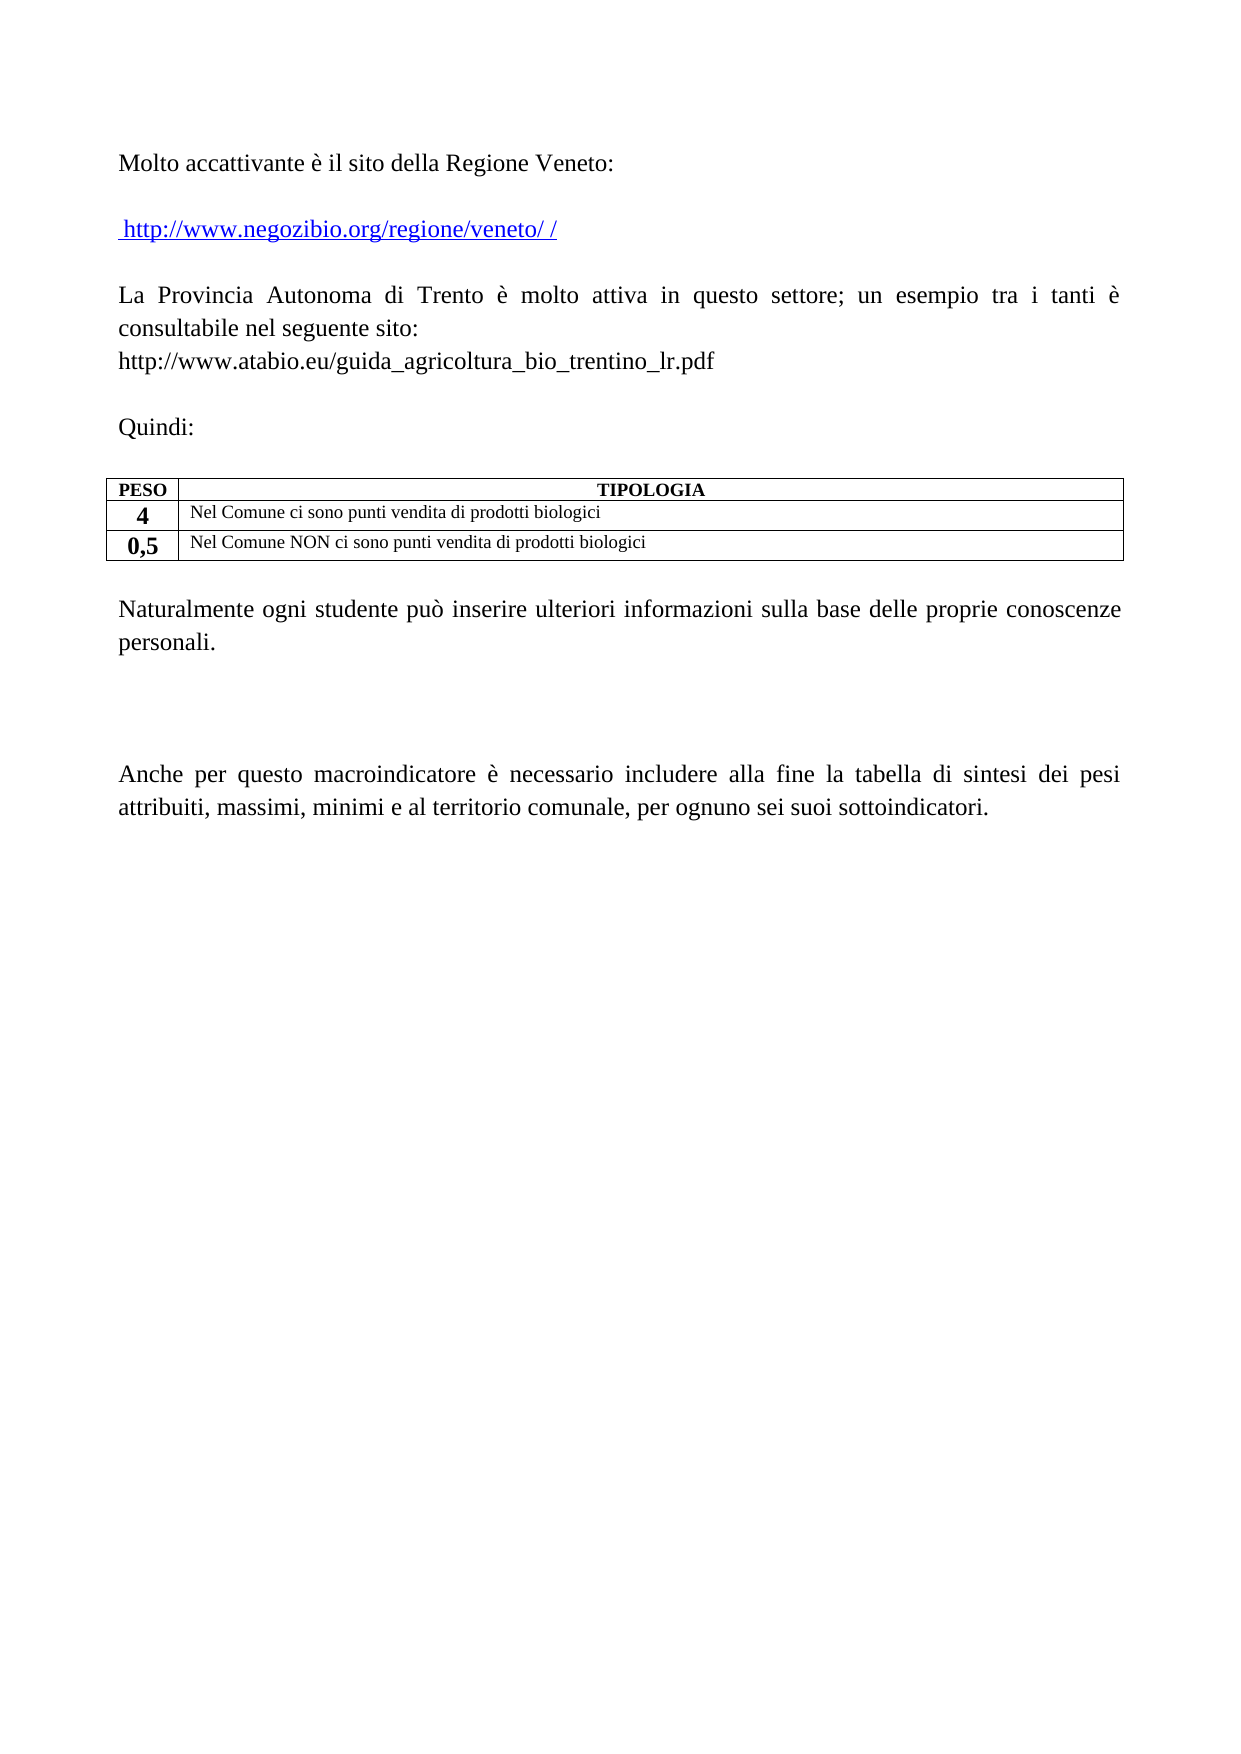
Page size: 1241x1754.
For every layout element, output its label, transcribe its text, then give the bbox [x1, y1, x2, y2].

text Naturalmente ogni studente può inserire ulteriori informazioni sulla base delle proprie conoscenze personali. [118, 594, 1122, 656]
table_cell 4 [107, 501, 178, 530]
text Anche per questo macroindicatore è necessario includere alla fine la tabella di sintesi dei pesi attribuiti, massimi, minimi e al territorio comunale, per ognuno sei suoi sottoindicatori. [118, 759, 1122, 821]
text Quindi: [118, 412, 1122, 441]
text Molto accattivante è il sito della Regione Veneto: [118, 148, 1122, 176]
table_header TIPOLOGIA [179, 479, 1123, 500]
table_cell Nel Comune NON ci sono punti vendita di prodotti biologici [179, 531, 1123, 560]
text http://www.negozibio.org/regione/veneto/ / [118, 214, 1122, 242]
table_cell Nel Comune ci sono punti vendita di prodotti biologici [179, 501, 1123, 530]
table_header PESO [107, 479, 178, 500]
text http://www.atabio.eu/guida_agricoltura_bio_trentino_lr.pdf [118, 346, 1122, 374]
text La Provincia Autonoma di Trento è molto attiva in questo settore; un esempio tra i tanti è consultabile nel seguente sito: [118, 280, 1122, 341]
table_cell 0,5 [107, 531, 178, 560]
